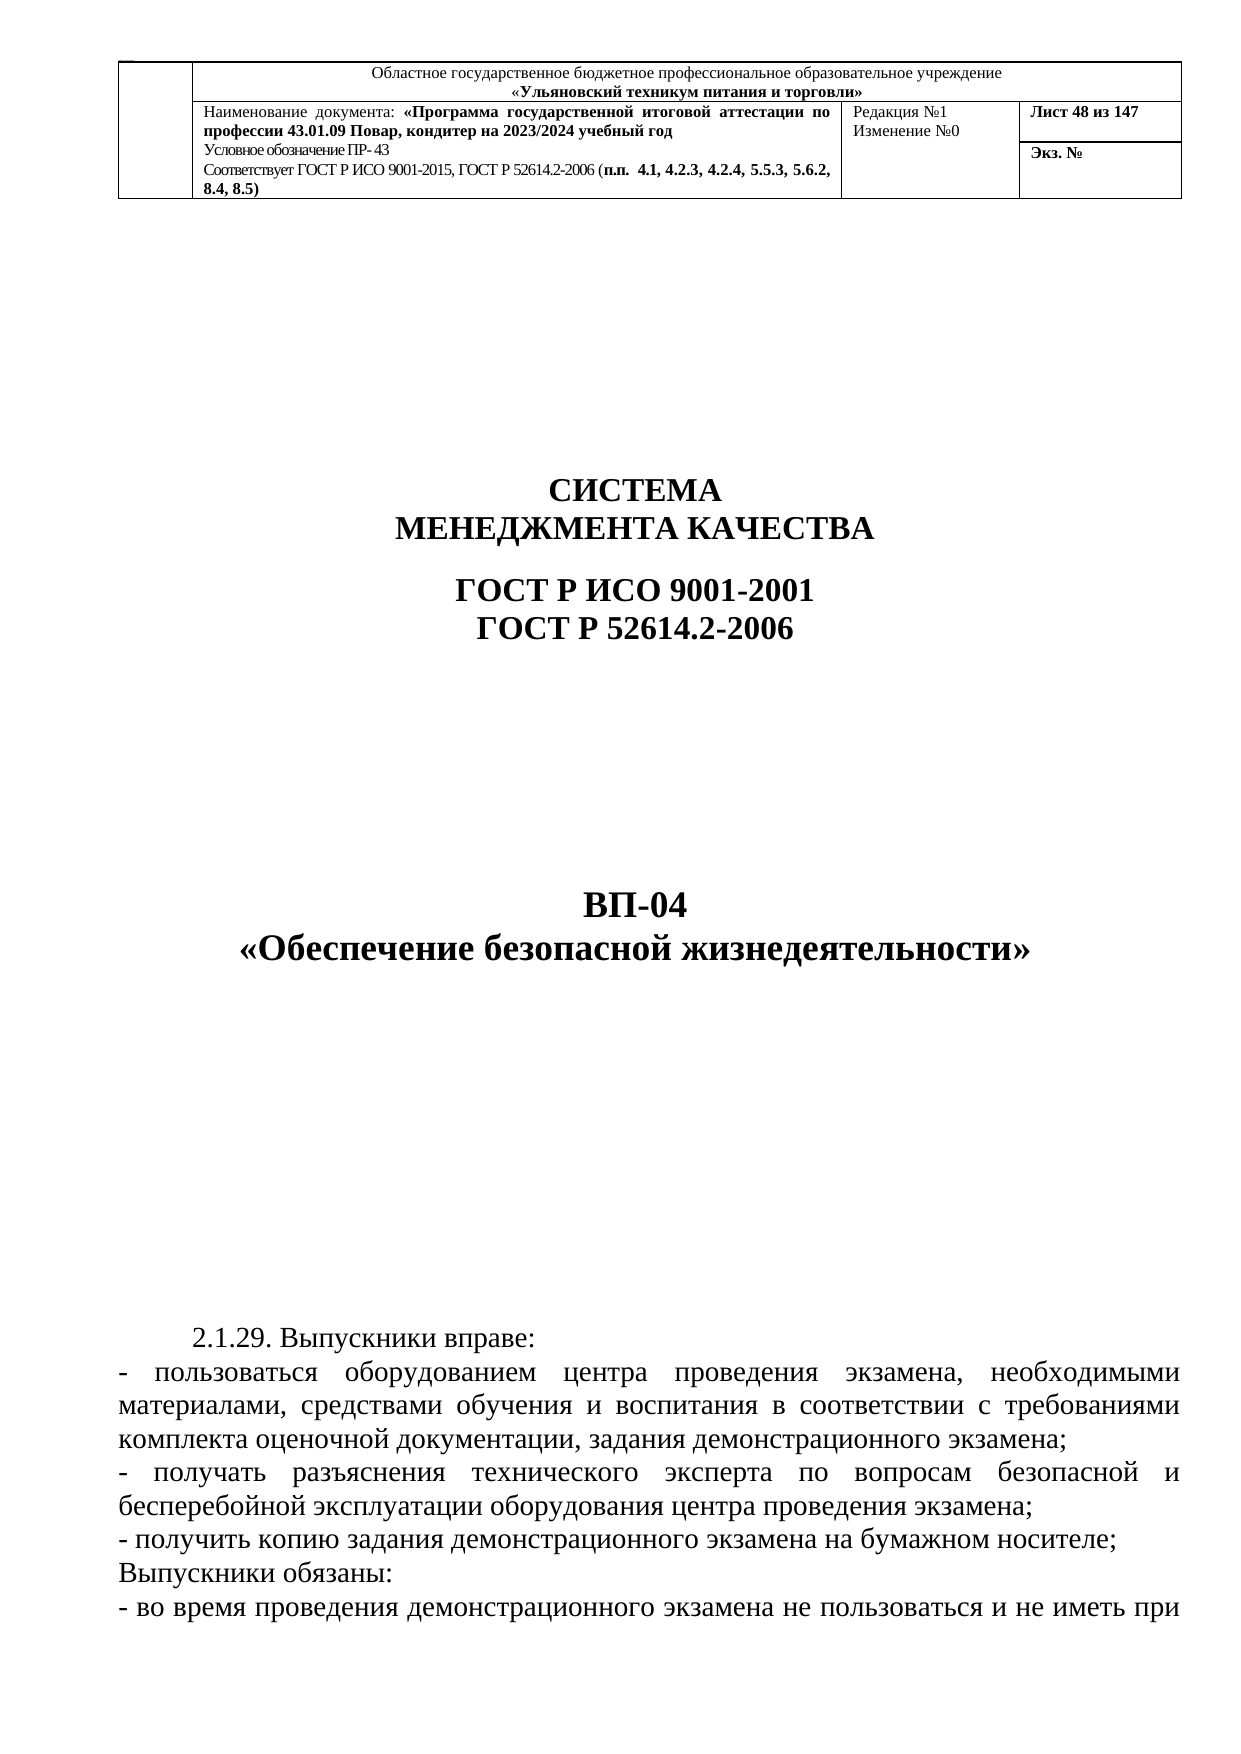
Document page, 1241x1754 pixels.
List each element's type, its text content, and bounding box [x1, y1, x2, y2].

text - пользоваться оборудованием центра проведения экзамена, необходимыми материалами, средствами обучения и воспитания в соответствии с требованиями комплекта оценочной документации, задания демонстрационного экзамена; [118, 1354, 1181, 1454]
text - получить копию задания демонстрационного экзамена на бумажном носителе; [118, 1522, 1181, 1555]
text Выпускники обязаны: [118, 1555, 1181, 1589]
text - получать разъяснения технического эксперта по вопросам безопасной и бесперебойной эксплуатации оборудования центра проведения экзамена; [118, 1454, 1181, 1522]
text - во время проведения демонстрационного экзамена не пользоваться и не иметь при себе средства связи, носители информации, средства ее передачи и хранения, если это прямо не предусмотрено комплектом оценочной документации; [118, 1589, 1181, 1622]
text 2.1.29. Выпускники вправе: [118, 1320, 1181, 1354]
